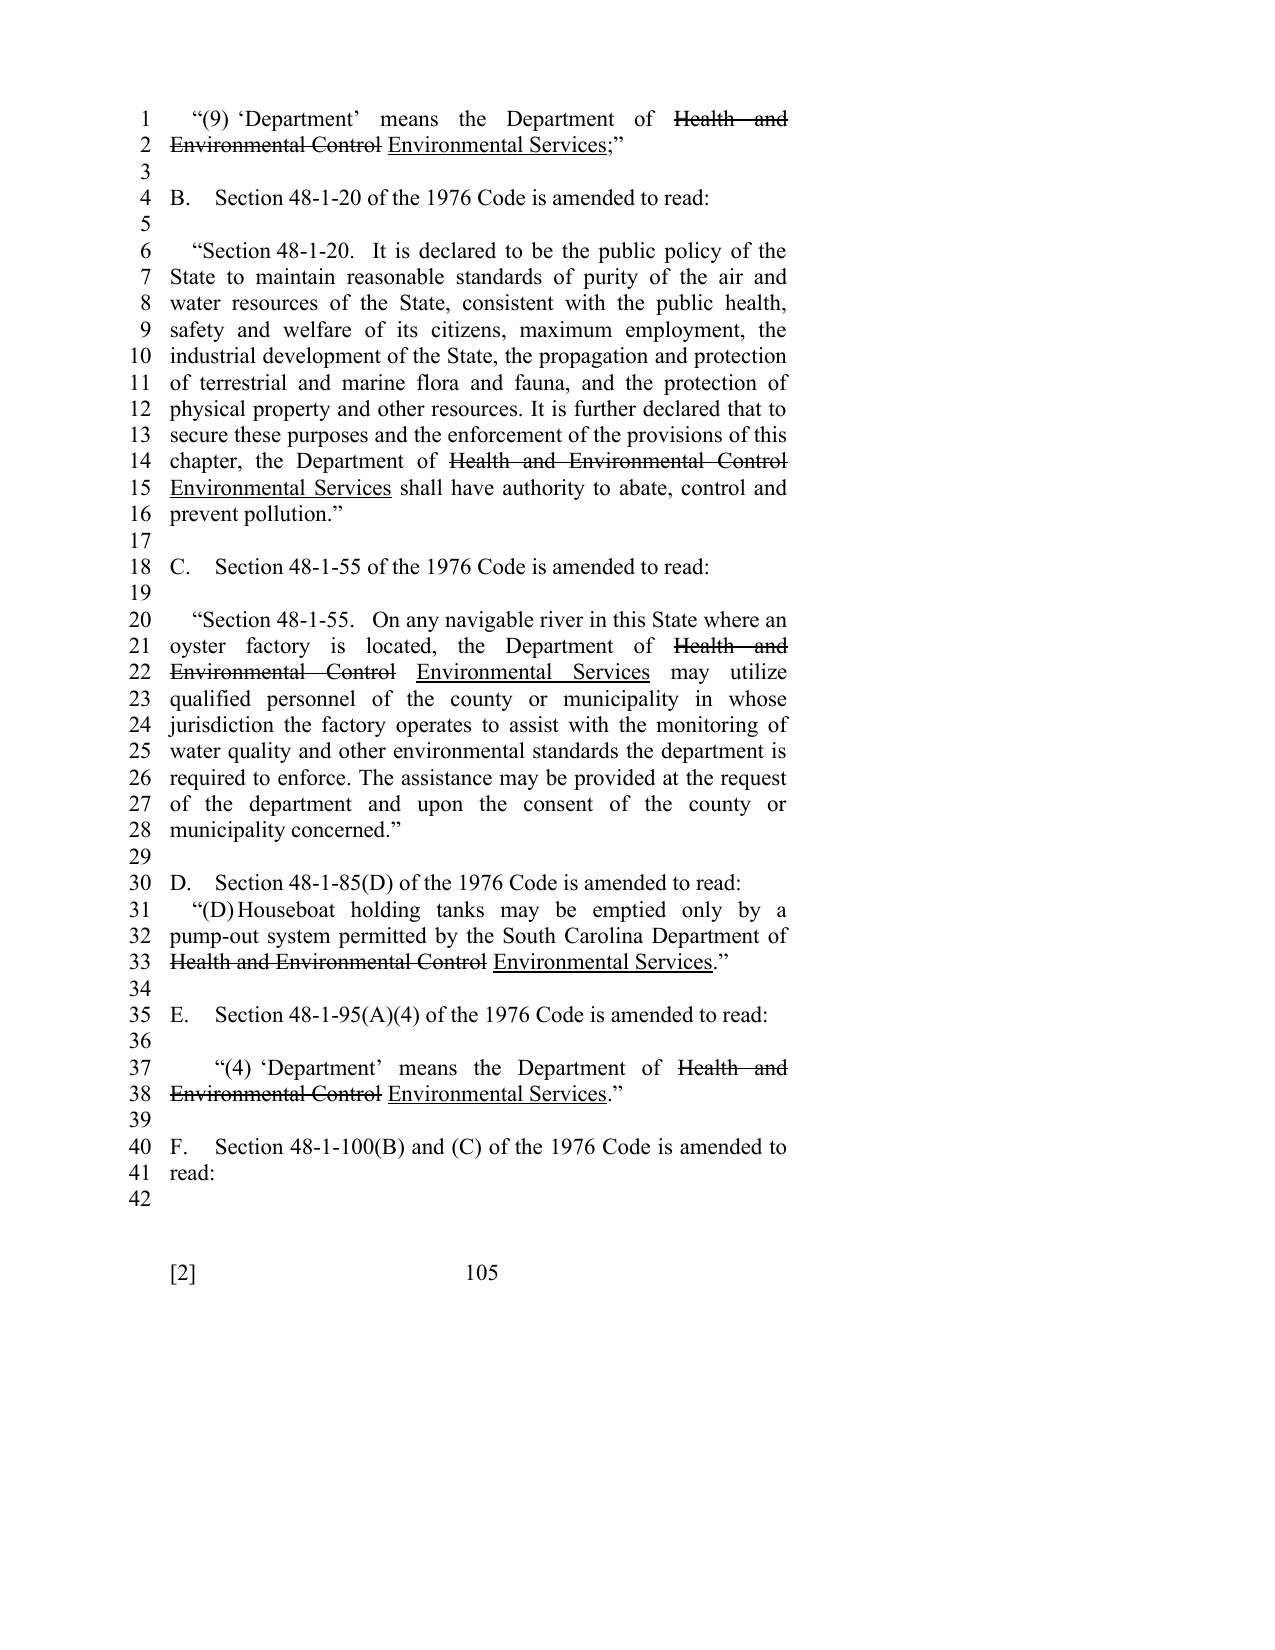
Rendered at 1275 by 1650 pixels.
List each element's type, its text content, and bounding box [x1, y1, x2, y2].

text E. Section 48-1-95(A)(4) of the 1976 Code is amended to read: [169, 1001, 787, 1027]
text D. Section 48-1-85(D) of the 1976 Code is amended to read: [169, 869, 787, 896]
text “(4) ‘Department’ means the Department of Health and Environmental Control Environmental Services.” [169, 1054, 787, 1106]
text “Section 48-1-55. On any navigable river in this State where an oyster factory is located, the Department of Health and Environmental Control Environmental Services may utilize qualified personnel of the county or municipality in whose jurisdiction the factory operates to assist with the monitoring of water quality and other environmental standards the department is required to enforce. The assistance may be provided at the request of the department and upon the consent of the county or municipality concerned.” [169, 606, 787, 843]
text “(9) ‘Department’ means the Department of Health and Environmental Control Environmental Services;” [169, 105, 787, 158]
text F. Section 48-1-100(B) and (C) of the 1976 Code is amended to read: [169, 1133, 787, 1186]
text “Section 48-1-20. It is declared to be the public policy of the State to maintain reasonable standards of purity of the air and water resources of the State, consistent with the public health, safety and welfare of its citizens, maximum employment, the industrial development of the State, the propagation and protection of terrestrial and marine flora and fauna, and the protection of physical property and other resources. It is further declared that to secure these purposes and the enforcement of the provisions of this chapter, the Department of Health and Environmental Control Environmental Services shall have authority to abate, control and prevent pollution.” [169, 237, 787, 527]
text “(D) Houseboat holding tanks may be emptied only by a pump-out system permitted by the South Carolina Department of Health and Environmental Control Environmental Services.” [169, 896, 787, 975]
text C. Section 48-1-55 of the 1976 Code is amended to read: [169, 553, 787, 579]
text B. Section 48-1-20 of the 1976 Code is amended to read: [169, 184, 787, 210]
